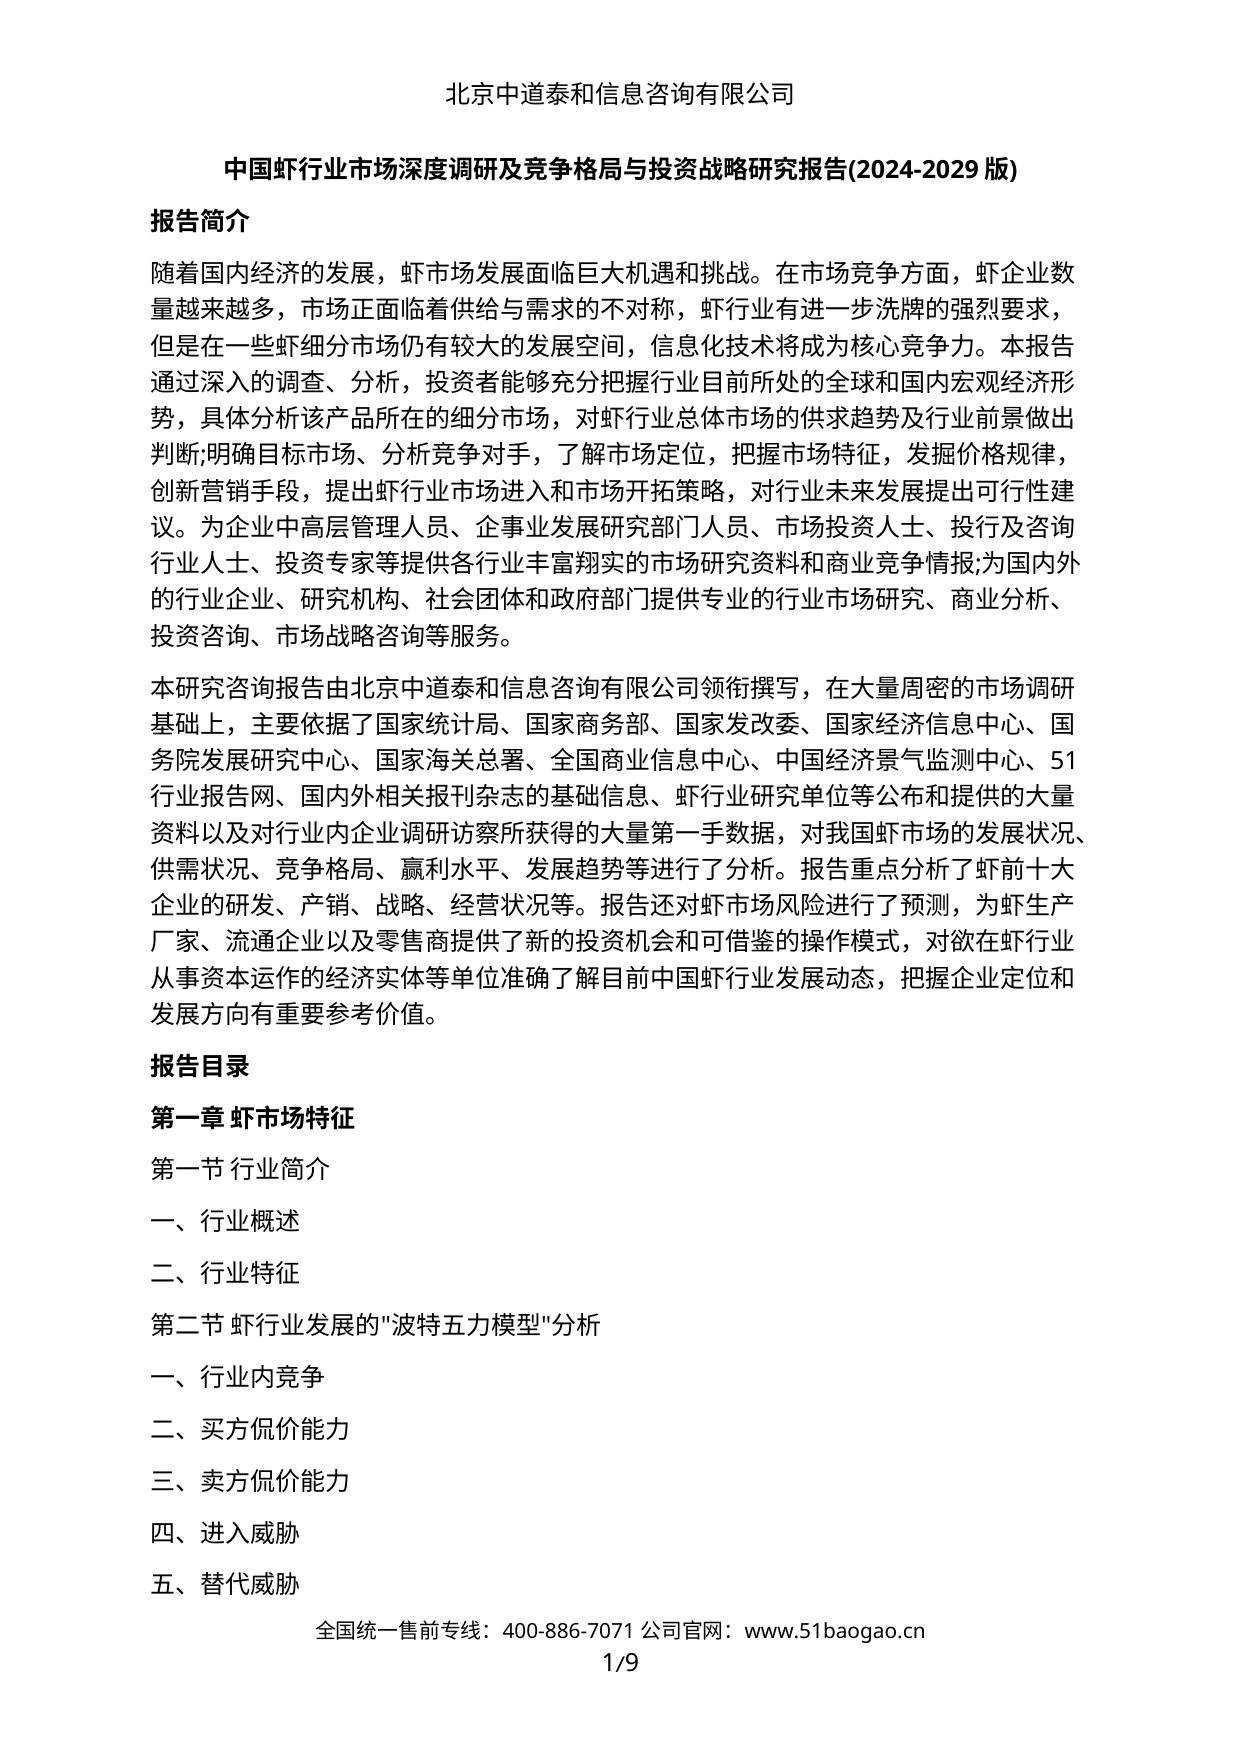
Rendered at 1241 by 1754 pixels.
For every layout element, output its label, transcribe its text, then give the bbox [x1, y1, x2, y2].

text 二、行业特征 [150, 1254, 1090, 1290]
text 四、进入威胁 [150, 1513, 1090, 1549]
text 第一章 虾市场特征 [150, 1098, 1090, 1134]
text 一、行业概述 [150, 1202, 1090, 1238]
text 报告简介 [150, 202, 1090, 238]
text 第一节 行业简介 [150, 1150, 1090, 1186]
text 随着国内经济的发展，虾市场发展面临巨大机遇和挑战。在市场竞争方面，虾企业数量越来越多，市场正面临着供给与需求的不对称，虾行业有进一步洗牌的强烈要求，但是在一些虾细分市场仍有较大的发展空间，信息化技术将成为核心竞争力。本报告通过深入的调查、分析，投资者能够充分把握行业目前所处的全球和国内宏观经济形势，具体分析该产品所在的细分市场，对虾行业总体市场的供求趋势及行业前景做出判断;明确目标市场、分析竞争对手，了解市场定位，把握市场特征，发掘价格规律，创新营销手段，提出虾行业市场进入和市场开拓策略，对行业未来发展提出可行性建议。为企业中高层管理人员、企事业发展研究部门人员、市场投资人士、投行及咨询行业人士、投资专家等提供各行业丰富翔实的市场研究资料和商业竞争情报;为国内外的行业企业、研究机构、社会团体和政府部门提供专业的行业市场研究、商业分析、投资咨询、市场战略咨询等服务。 [150, 254, 1090, 652]
text 五、替代威胁 [150, 1565, 1090, 1601]
text 三、卖方侃价能力 [150, 1461, 1090, 1497]
text 本研究咨询报告由北京中道泰和信息咨询有限公司领衔撰写，在大量周密的市场调研基础上，主要依据了国家统计局、国家商务部、国家发改委、国家经济信息中心、国务院发展研究中心、国家海关总署、全国商业信息中心、中国经济景气监测中心、51行业报告网、国内外相关报刊杂志的基础信息、虾行业研究单位等公布和提供的大量资料以及对行业内企业调研访察所获得的大量第一手数据，对我国虾市场的发展状况、供需状况、竞争格局、赢利水平、发展趋势等进行了分析。报告重点分析了虾前十大企业的研发、产销、战略、经营状况等。报告还对虾市场风险进行了预测，为虾生产厂家、流通企业以及零售商提供了新的投资机会和可借鉴的操作模式，对欲在虾行业从事资本运作的经济实体等单位准确了解目前中国虾行业发展动态，把握企业定位和发展方向有重要参考价值。 [150, 668, 1090, 1031]
text 报告目录 [150, 1046, 1090, 1082]
text 第二节 虾行业发展的"波特五力模型"分析 [150, 1306, 1090, 1342]
text 二、买方侃价能力 [150, 1409, 1090, 1446]
text 中国虾行业市场深度调研及竞争格局与投资战略研究报告(2024-2029版) [150, 150, 1090, 186]
text 一、行业内竞争 [150, 1357, 1090, 1394]
